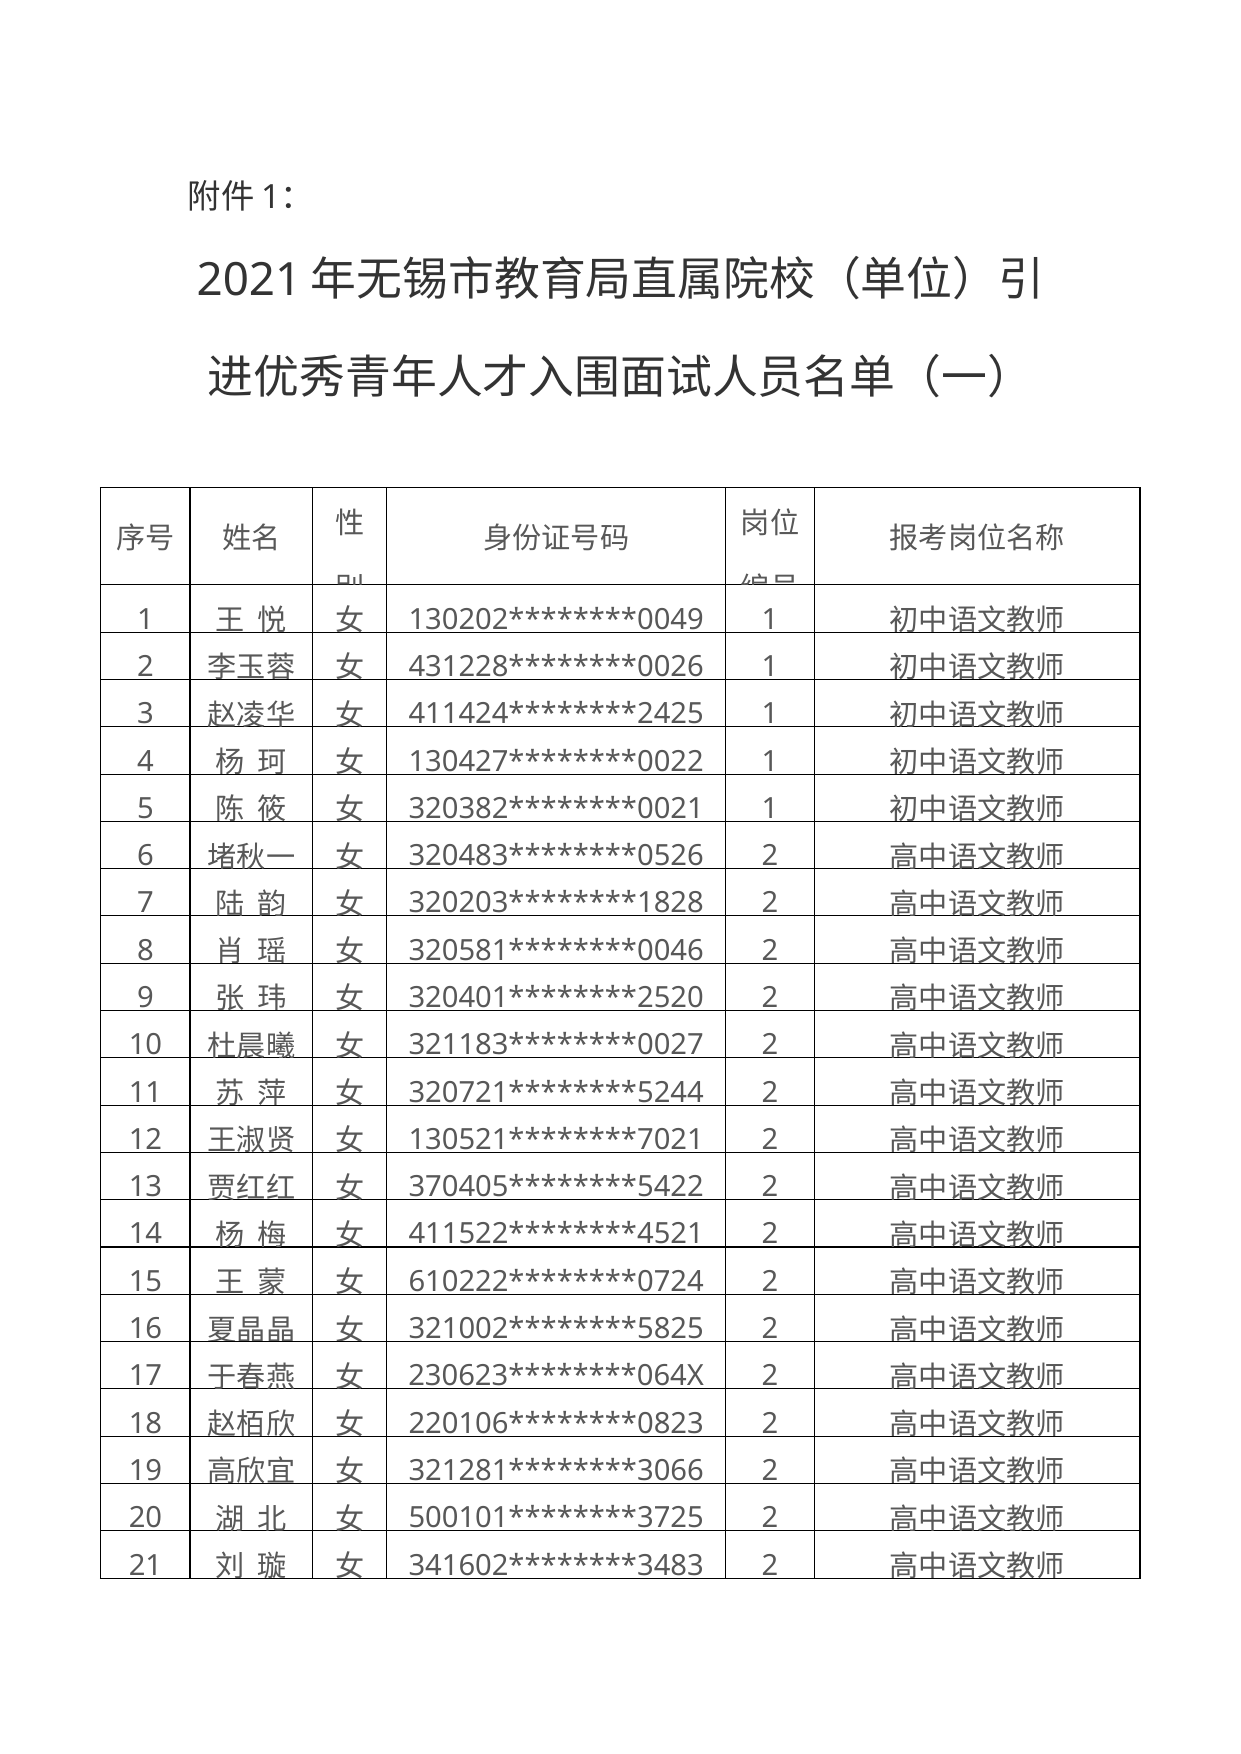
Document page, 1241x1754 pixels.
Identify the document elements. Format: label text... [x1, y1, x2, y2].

table_header 报考岗位名称 [815, 488, 1139, 584]
text 2021年无锡市教育局直属院校（单位）引进优秀青年人才入围面试人员名单（一） [187, 227, 1053, 422]
table_cell 夏晶晶 [191, 1295, 312, 1341]
table_cell 411424********2425 [387, 680, 725, 726]
table_cell 2 [726, 1058, 814, 1104]
table_cell 高中语文教师 [815, 1484, 1139, 1530]
table_cell 2 [101, 633, 189, 679]
table_cell 女 [313, 727, 386, 773]
table_cell 1 [726, 727, 814, 773]
table_cell 女 [313, 1058, 386, 1104]
table_cell 王 悦 [191, 585, 312, 632]
table_cell 321183********0027 [387, 1011, 725, 1057]
table_cell 杨 珂 [191, 727, 312, 773]
table_cell 320203********1828 [387, 869, 725, 915]
table_cell 2 [726, 1200, 814, 1246]
table_cell 于春燕 [191, 1342, 312, 1388]
table_cell 11 [101, 1058, 189, 1104]
table_cell 女 [313, 1484, 386, 1530]
table_cell 610222********0724 [387, 1248, 725, 1294]
table_cell 高中语文教师 [815, 1011, 1139, 1057]
table_cell 高中语文教师 [815, 869, 1139, 915]
table_cell 女 [313, 869, 386, 915]
table_cell 130521********7021 [387, 1106, 725, 1152]
table_cell 320483********0526 [387, 822, 725, 868]
table_header 身份证号码 [387, 488, 725, 584]
table_cell 2 [726, 1437, 814, 1483]
table_cell 高中语文教师 [815, 1248, 1139, 1294]
table_cell 高中语文教师 [815, 822, 1139, 868]
table_cell 堵秋一 [191, 822, 312, 868]
table_cell 320401********2520 [387, 964, 725, 1010]
table_cell 高中语文教师 [815, 1153, 1139, 1199]
table_cell 初中语文教师 [815, 680, 1139, 726]
table_cell 女 [313, 1153, 386, 1199]
table_cell 1 [726, 585, 814, 632]
table_cell 初中语文教师 [815, 775, 1139, 821]
table_cell 陈 筱 [191, 775, 312, 821]
table_cell 女 [313, 1011, 386, 1057]
table_cell 2 [726, 1484, 814, 1530]
table_cell 320382********0021 [387, 775, 725, 821]
table_cell 320581********0046 [387, 916, 725, 963]
table_cell 高中语文教师 [815, 1437, 1139, 1483]
table_cell 6 [101, 822, 189, 868]
table_cell 陆 韵 [191, 869, 312, 915]
table_cell 女 [313, 775, 386, 821]
table_cell 1 [726, 633, 814, 679]
table_cell 130202********0049 [387, 585, 725, 632]
table_cell 刘 璇 [191, 1531, 312, 1577]
table_cell 2 [726, 1389, 814, 1436]
table_cell 5 [101, 775, 189, 821]
table_cell 13 [101, 1153, 189, 1199]
table_cell 初中语文教师 [815, 633, 1139, 679]
table_cell 2 [726, 1011, 814, 1057]
table_cell 370405********5422 [387, 1153, 725, 1199]
table_header 性别 [313, 488, 386, 584]
table_cell 高中语文教师 [815, 1200, 1139, 1246]
table_cell 411522********4521 [387, 1200, 725, 1246]
table_cell 女 [313, 1389, 386, 1436]
table_cell 8 [101, 916, 189, 963]
table_cell 杜晨曦 [191, 1011, 312, 1057]
table_cell 2 [726, 1531, 814, 1577]
table_header 姓名 [191, 488, 312, 584]
table_cell 王 蒙 [191, 1248, 312, 1294]
table_cell 2 [726, 869, 814, 915]
table_cell 贾红红 [191, 1153, 312, 1199]
table_cell 女 [313, 916, 386, 963]
table_cell 初中语文教师 [815, 727, 1139, 773]
table_cell 苏 萍 [191, 1058, 312, 1104]
table_header 岗位编号 [726, 488, 814, 584]
table_cell 杨 梅 [191, 1200, 312, 1246]
table_cell 肖 瑶 [191, 916, 312, 963]
table_cell 7 [101, 869, 189, 915]
table_cell 2 [726, 1342, 814, 1388]
table_cell 20 [101, 1484, 189, 1530]
table_cell 3 [101, 680, 189, 726]
table_cell 高欣宜 [191, 1437, 312, 1483]
table_cell 220106********0823 [387, 1389, 725, 1436]
table_cell 张 玮 [191, 964, 312, 1010]
table_cell 15 [101, 1248, 189, 1294]
table_header 序号 [101, 488, 189, 584]
table_cell 女 [313, 1437, 386, 1483]
table_cell 14 [101, 1200, 189, 1246]
table_cell 2 [726, 1248, 814, 1294]
table_cell 1 [726, 680, 814, 726]
table_cell 赵凌华 [191, 680, 312, 726]
table_cell 500101********3725 [387, 1484, 725, 1530]
table_cell 女 [313, 633, 386, 679]
table_cell 1 [726, 775, 814, 821]
table_cell 2 [726, 916, 814, 963]
table_cell 湖 北 [191, 1484, 312, 1530]
table_cell 18 [101, 1389, 189, 1436]
table_cell 女 [313, 1295, 386, 1341]
table_cell 女 [313, 822, 386, 868]
table_cell 2 [726, 1106, 814, 1152]
table_cell 16 [101, 1295, 189, 1341]
table_cell 10 [101, 1011, 189, 1057]
table_cell 高中语文教师 [815, 1106, 1139, 1152]
table_cell 女 [313, 1531, 386, 1577]
table_cell 女 [313, 1248, 386, 1294]
table_cell 赵栢欣 [191, 1389, 312, 1436]
table_cell 女 [313, 1342, 386, 1388]
table_cell 19 [101, 1437, 189, 1483]
table_cell 女 [313, 964, 386, 1010]
table_cell 女 [313, 1106, 386, 1152]
table_cell 2 [726, 1153, 814, 1199]
table_cell 2 [726, 1295, 814, 1341]
table_cell 2 [726, 822, 814, 868]
table_cell 初中语文教师 [815, 585, 1139, 632]
table_cell 高中语文教师 [815, 1389, 1139, 1436]
table_cell 130427********0022 [387, 727, 725, 773]
table_cell 高中语文教师 [815, 964, 1139, 1010]
table_cell 321002********5825 [387, 1295, 725, 1341]
table_cell 高中语文教师 [815, 1342, 1139, 1388]
table_cell 4 [101, 727, 189, 773]
text 附件1： [187, 162, 1053, 227]
table_cell 王淑贤 [191, 1106, 312, 1152]
table_cell 高中语文教师 [815, 1295, 1139, 1341]
table_cell 2 [726, 964, 814, 1010]
table_cell 高中语文教师 [815, 1058, 1139, 1104]
table_cell 女 [313, 1200, 386, 1246]
table_cell 女 [313, 585, 386, 632]
table_cell 女 [313, 680, 386, 726]
table_cell 341602********3483 [387, 1531, 725, 1577]
table_cell 321281********3066 [387, 1437, 725, 1483]
table_cell 21 [101, 1531, 189, 1577]
table_cell 431228********0026 [387, 633, 725, 679]
table_cell 12 [101, 1106, 189, 1152]
table_cell 李玉蓉 [191, 633, 312, 679]
table_cell 17 [101, 1342, 189, 1388]
table_cell 高中语文教师 [815, 916, 1139, 963]
table_cell 320721********5244 [387, 1058, 725, 1104]
table_cell 230623********064X [387, 1342, 725, 1388]
table_cell 高中语文教师 [815, 1531, 1139, 1577]
table_cell 9 [101, 964, 189, 1010]
table_cell 1 [101, 585, 189, 632]
